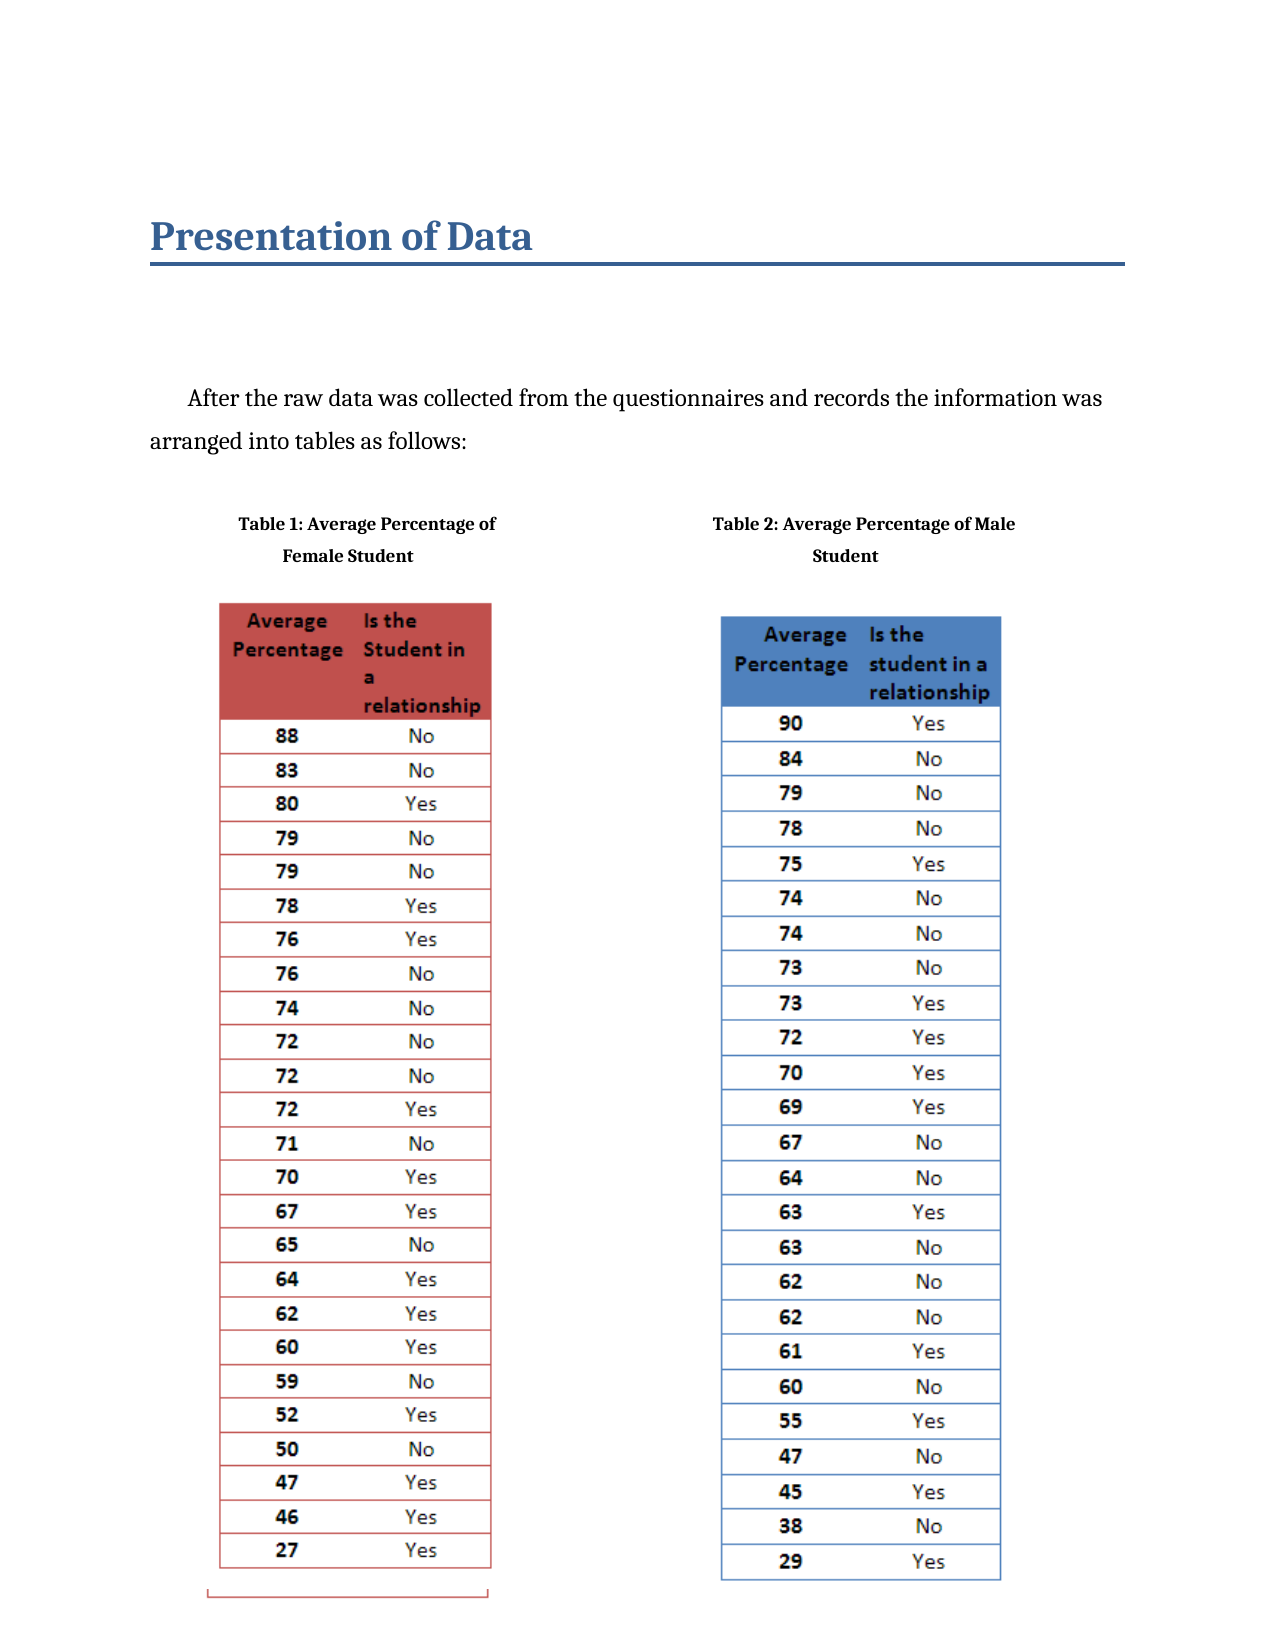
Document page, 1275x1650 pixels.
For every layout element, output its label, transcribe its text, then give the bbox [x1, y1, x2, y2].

subtitle Presentation of Data [150, 212, 1125, 262]
text After the raw data was collected from the questionnaires and records the information was arranged into tables as follows: [150, 384, 1125, 456]
picture [690, 601, 1046, 1603]
picture [176, 589, 519, 1616]
